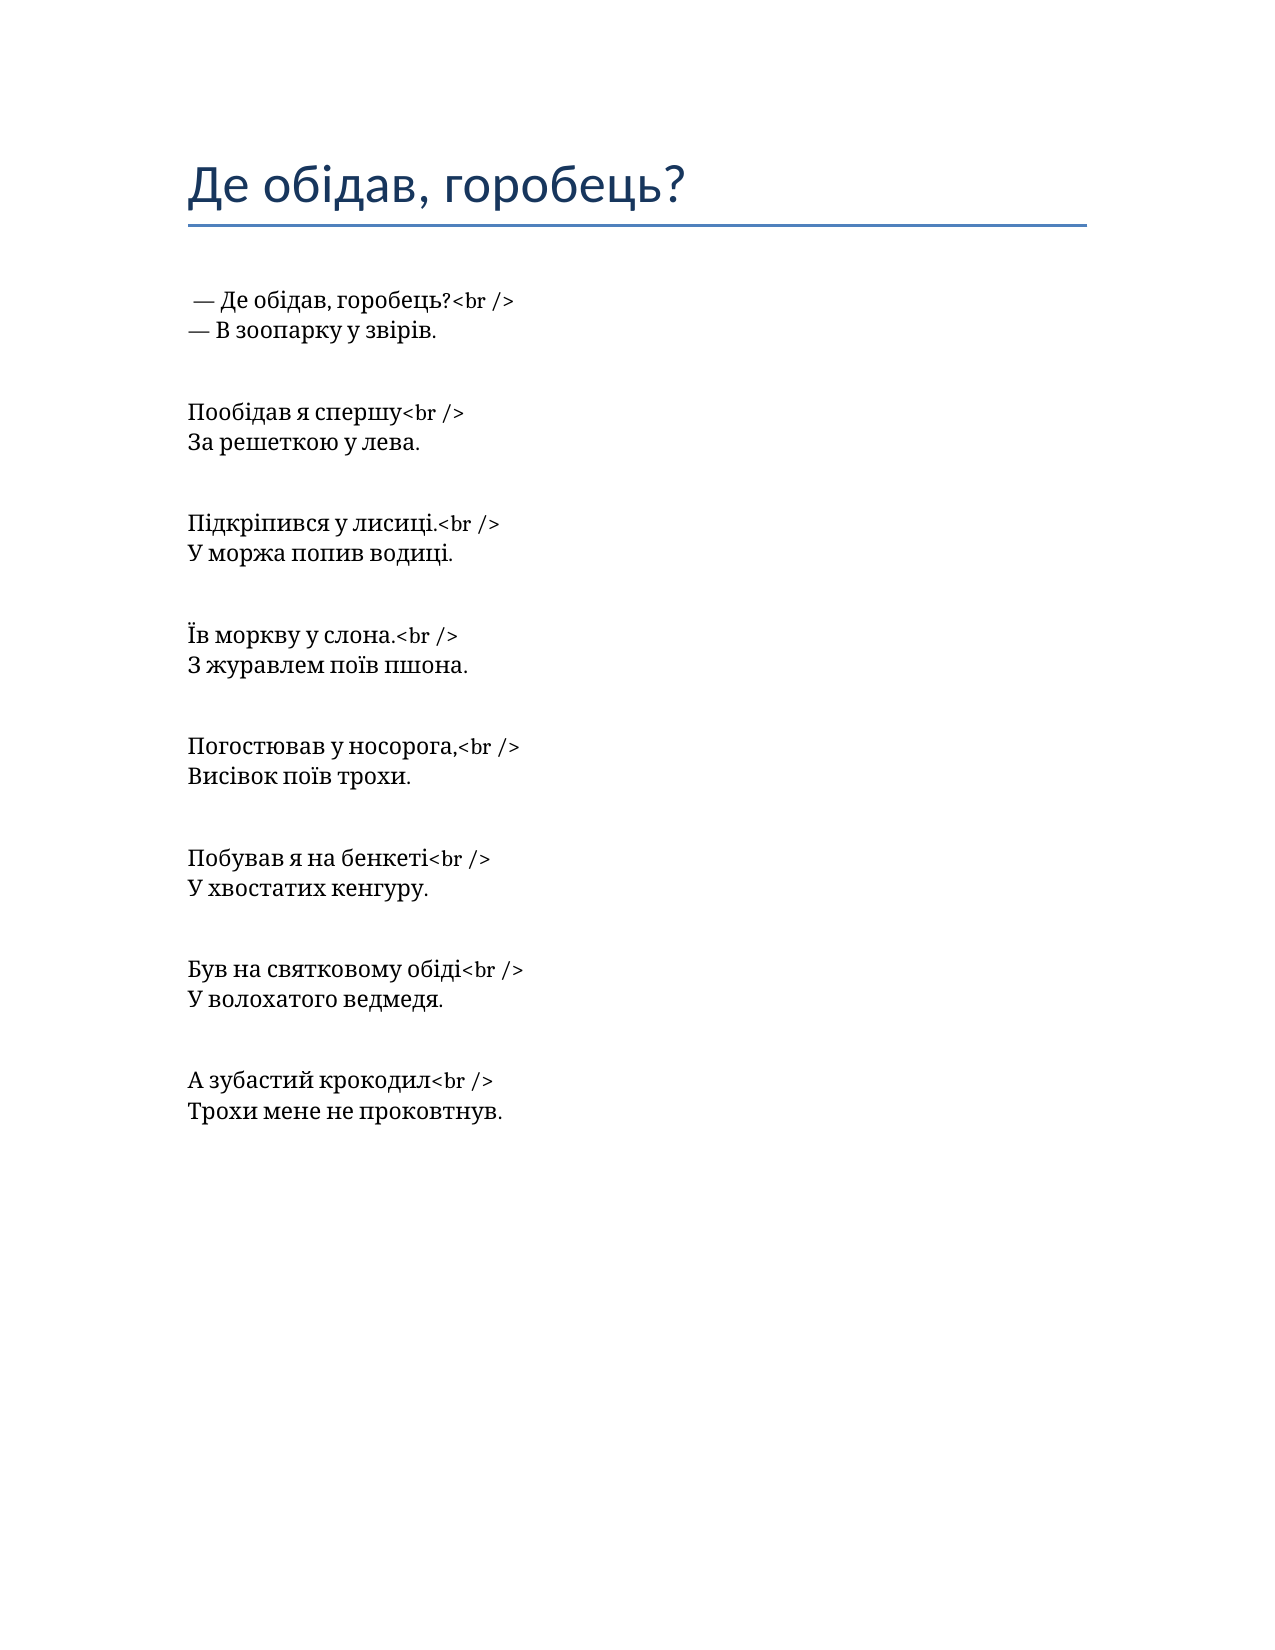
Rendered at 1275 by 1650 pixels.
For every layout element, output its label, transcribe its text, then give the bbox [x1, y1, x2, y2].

text Пообідав я спершу<br /> За решеткою у лева. [187, 369, 1087, 456]
text Погостював у носорога,<br /> Висівок поїв трохи. [187, 704, 1087, 790]
title Де обідав, горобець? [187, 150, 1087, 227]
text Побував я на бенкеті<br /> У хвостатих кенгуру. [187, 815, 1087, 902]
text Підкріпився у лисиці.<br /> У моржа попив водиці. [187, 481, 1087, 567]
text А зубастий крокодил<br /> Трохи мене не проковтнув. [187, 1038, 1087, 1155]
text Їв моркву у слона.<br /> З журавлем поїв пшона. [187, 592, 1087, 679]
text — Де обідав, горобець?<br /> — В зоопарку у звірів. [187, 258, 1087, 344]
text Був на святковому обіді<br /> У волохатого ведмедя. [187, 927, 1087, 1013]
